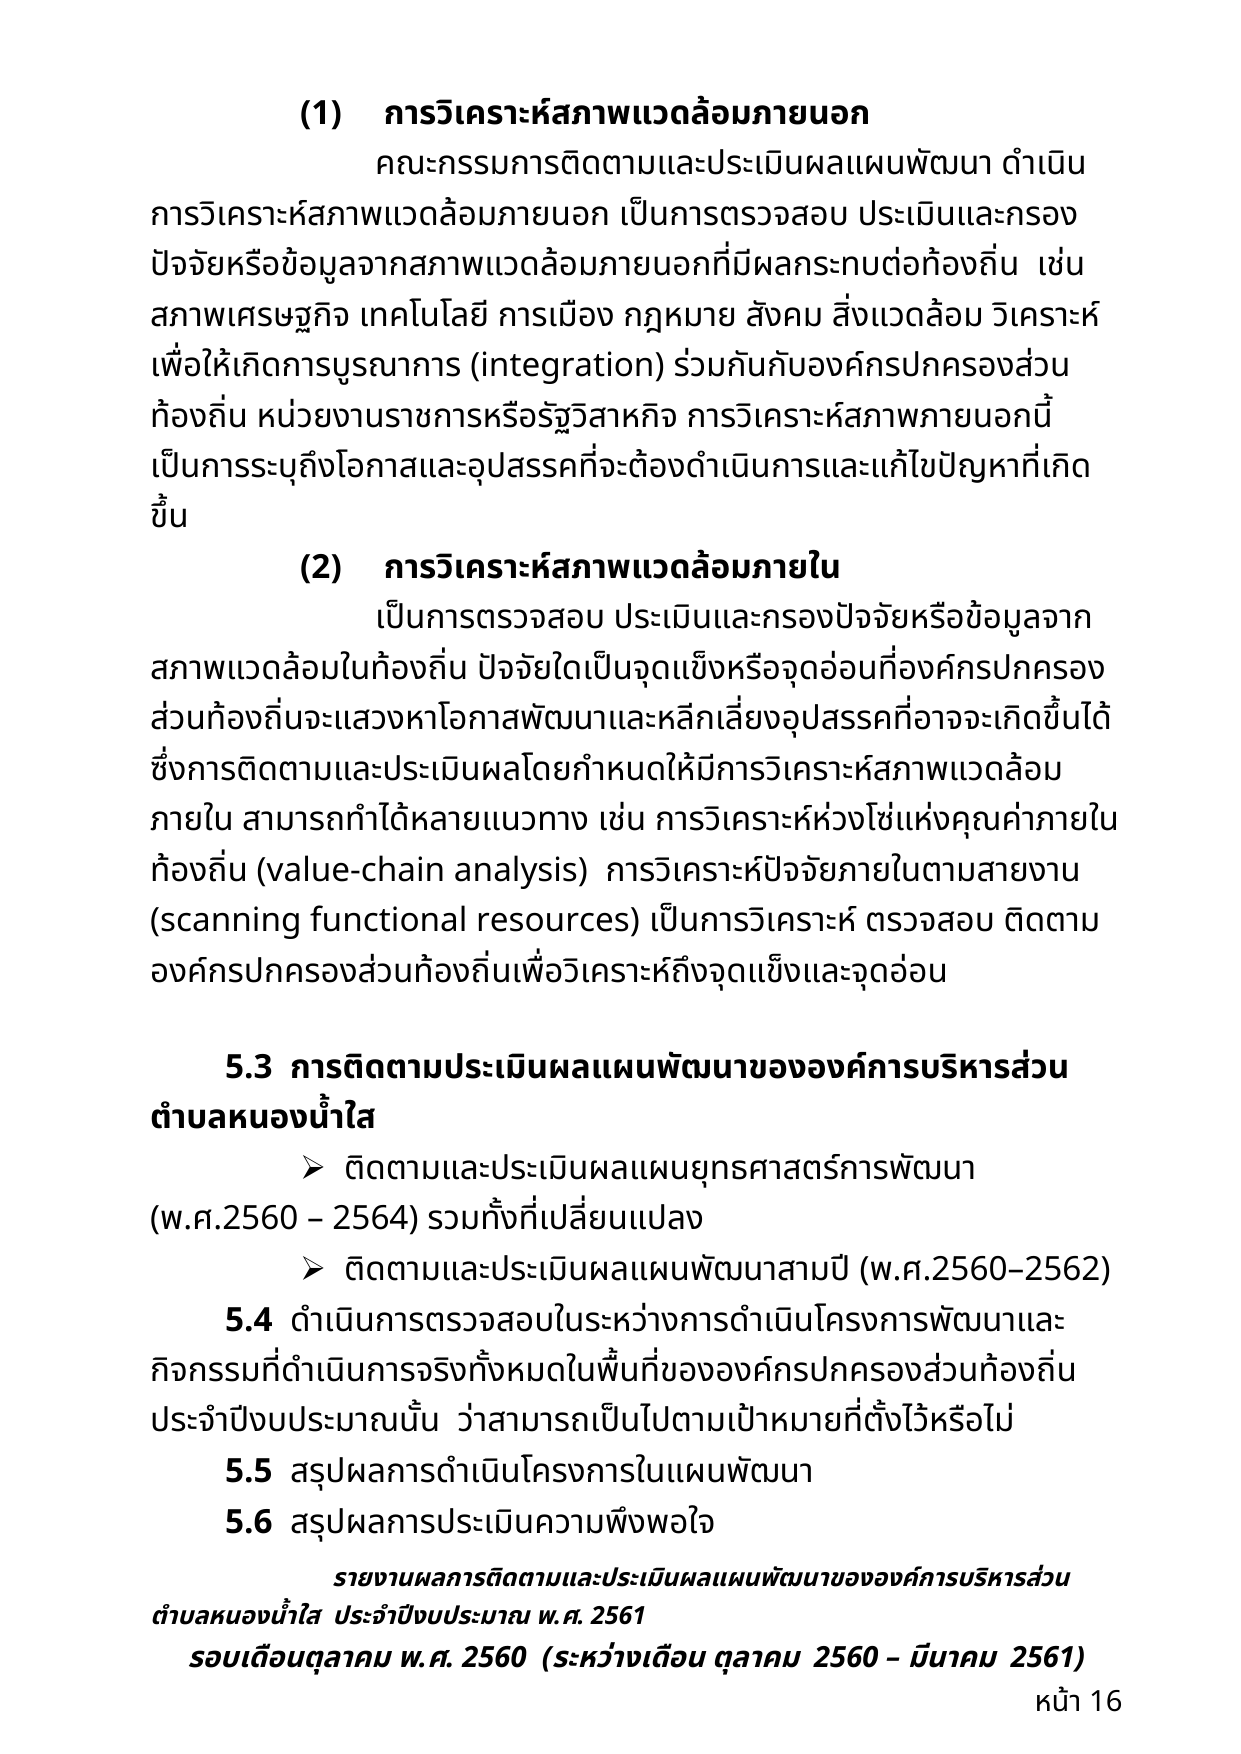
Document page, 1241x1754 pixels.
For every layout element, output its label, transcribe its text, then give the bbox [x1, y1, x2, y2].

text คณะกรรมการติดตามและประเมินผลแผนพัฒนา ดำเนินการวิเคราะห์สภาพแวดล้อมภายนอก เป็นการตรวจสอบ ประเมินและกรองปัจจัยหรือข้อมูลจากสภาพแวดล้อมภายนอกที่มีผลกระทบต่อท้องถิ่น เช่น สภาพเศรษฐกิจ เทคโนโลยี การเมือง กฎหมาย สังคม สิ่งแวดล้อม วิเคราะห์เพื่อให้เกิดการบูรณาการ (integration) ร่วมกันกับองค์กรปกครองส่วนท้องถิ่น หน่วยงานราชการหรือรัฐวิสาหกิจ การวิเคราะห์สภาพภายนอกนี้ เป็นการระบุถึงโอกาสและอุปสรรคที่จะต้องดำเนินการและแก้ไขปัญหาที่เกิดขึ้น [150, 139, 1122, 543]
list การวิเคราะห์สภาพแวดล้อมภายนอก [300, 89, 1122, 139]
list การวิเคราะห์สภาพแวดล้อมภายใน [300, 543, 1122, 593]
text เป็นการตรวจสอบ ประเมินและกรองปัจจัยหรือข้อมูลจากสภาพแวดล้อมในท้องถิ่น ปัจจัยใดเป็นจุดแข็งหรือจุดอ่อนที่องค์กรปกครองส่วนท้องถิ่นจะแสวงหาโอกาสพัฒนาและหลีกเลี่ยงอุปสรรคที่อาจจะเกิดขึ้นได้ ซึ่งการติดตามและประเมินผลโดยกำหนดให้มีการวิเคราะห์สภาพแวดล้อมภายใน สามารถทำได้หลายแนวทาง เช่น การวิเคราะห์ห่วงโซ่แห่งคุณค่าภายในท้องถิ่น (value-chain analysis) การวิเคราะห์ปัจจัยภายในตามสายงาน (scanning functional resources) เป็นการวิเคราะห์ ตรวจสอบ ติดตามองค์กรปกครองส่วนท้องถิ่นเพื่อวิเคราะห์ถึงจุดแข็งและจุดอ่อน [150, 593, 1122, 997]
text 5.4 ดำเนินการตรวจสอบในระหว่างการดำเนินโครงการพัฒนาและกิจกรรมที่ดำเนินการจริงทั้งหมดในพื้นที่ขององค์กรปกครองส่วนท้องถิ่นประจำปีงบประมาณนั้น ว่าสามารถเป็นไปตามเป้าหมายที่ตั้งไว้หรือไม่ [150, 1295, 1122, 1447]
text ติดตามและประเมินผลแผนยุทธศาสตร์การพัฒนา (พ.ศ.2560 – 2564) รวมทั้งที่เปลี่ยนแปลง [150, 1144, 1122, 1245]
text 5.6 สรุปผลการประเมินความพึงพอใจ [150, 1497, 1122, 1548]
text 5.5 สรุปผลการดำเนินโครงการในแผนพัฒนา [150, 1447, 1122, 1497]
text 5.3 การติดตามประเมินผลแผนพัฒนาขององค์การบริหารส่วนตำบลหนองน้ำใส [150, 1043, 1122, 1144]
text ติดตามและประเมินผลแผนพัฒนาสามปี (พ.ศ.2560–2562) [150, 1245, 1122, 1295]
